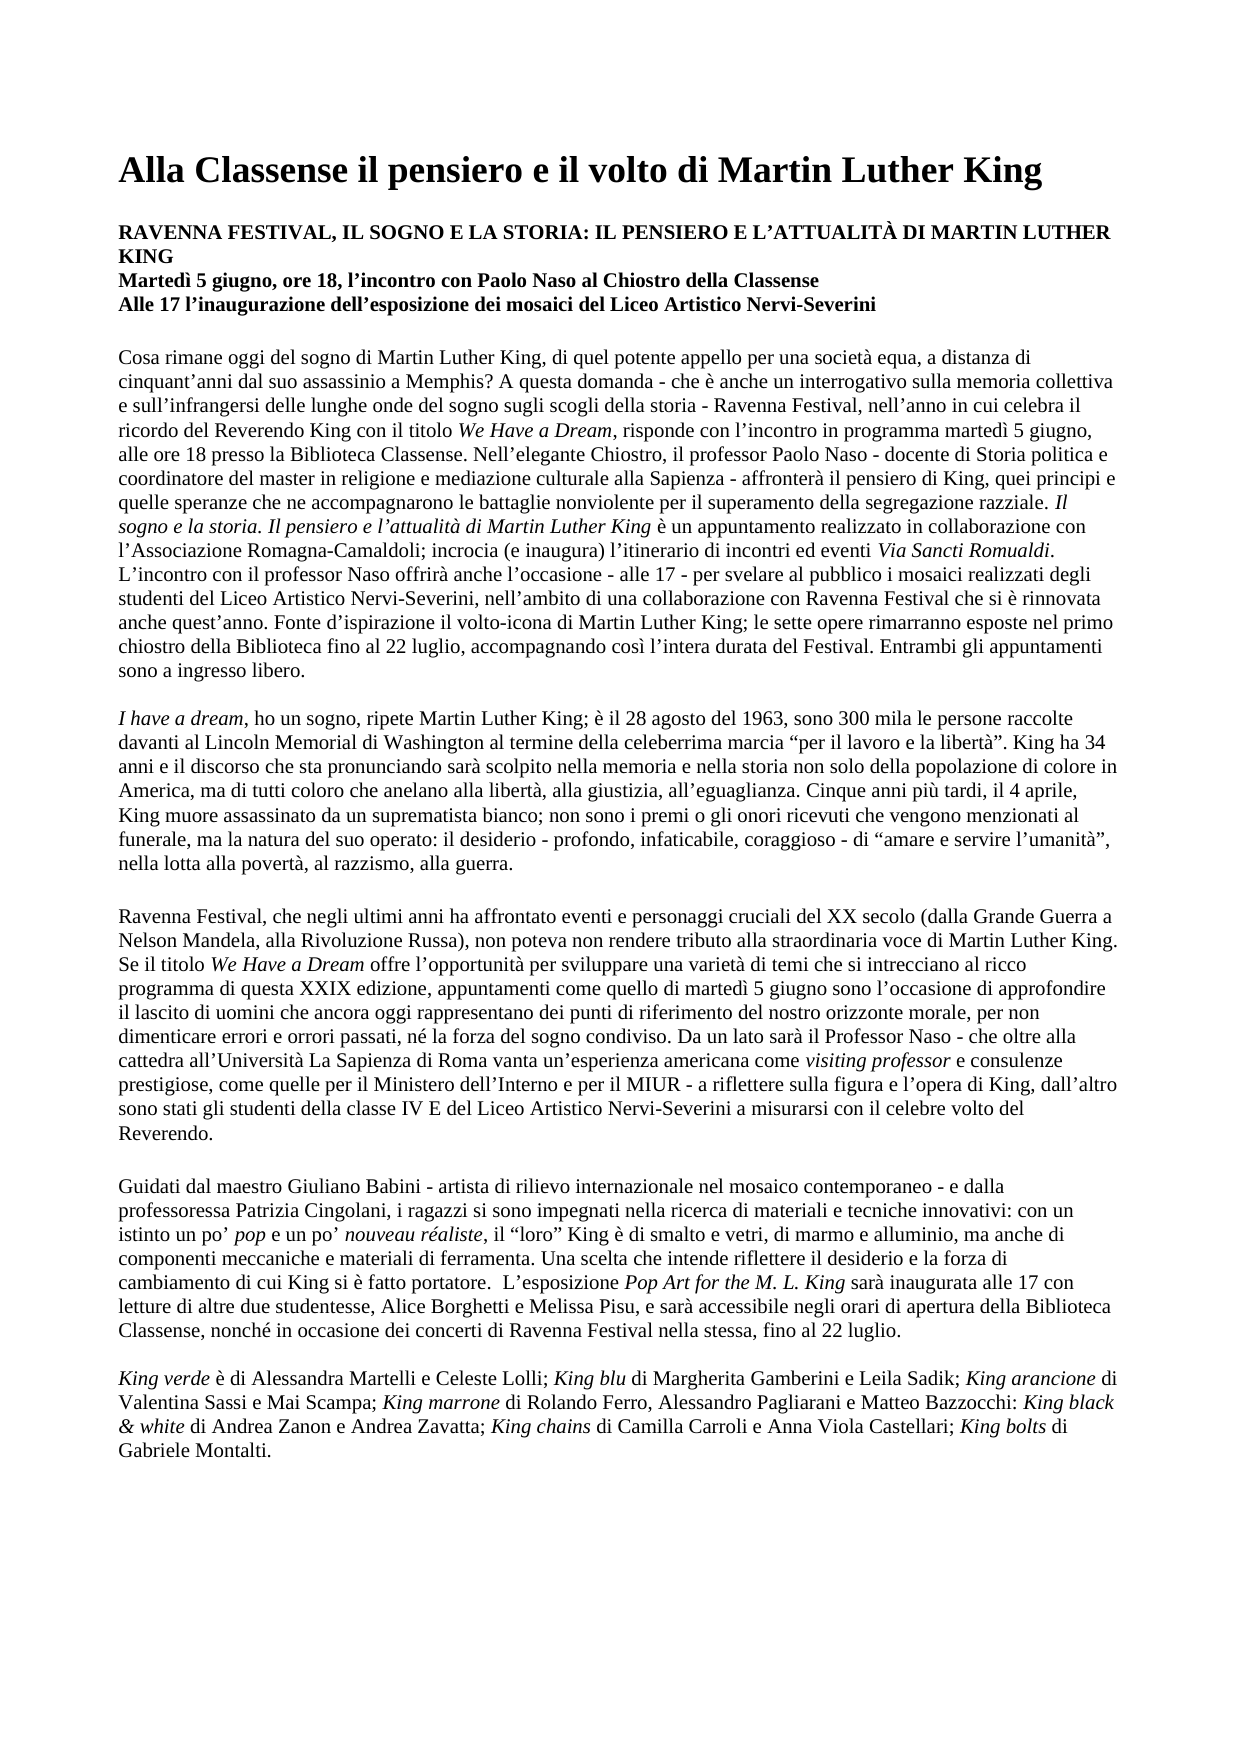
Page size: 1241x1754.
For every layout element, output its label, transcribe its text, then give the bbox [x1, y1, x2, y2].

text RAVENNA FESTIVAL, IL SOGNO E LA STORIA: IL PENSIERO E L’ATTUALITÀ DI MARTIN LUTHER KING Martedì 5 giugno, ore 18, l’incontro con Paolo Naso al Chiostro della Classense Alle 17 l’inaugurazione dell’esposizione dei mosaici del Liceo Artistico Nervi-Severini [118, 220, 1122, 316]
text Alla Classense il pensiero e il volto di Martin Luther King [118, 148, 1122, 191]
text Ravenna Festival, che negli ultimi anni ha affrontato eventi e personaggi cruciali del XX secolo (dalla Grande Guerra a Nelson Mandela, alla Rivoluzione Russa), non poteva non rendere tributo alla straordinaria voce di Martin Luther King. Se il titolo We Have a Dream offre l’opportunità per sviluppare una varietà di temi che si intrecciano al ricco programma di questa XXIX edizione, appuntamenti come quello di martedì 5 giugno sono l’occasione di approfondire il lascito di uomini che ancora oggi rappresentano dei punti di riferimento del nostro orizzonte morale, per non dimenticare errori e orrori passati, né la forza del sogno condiviso. Da un lato sarà il Professor Naso - che oltre alla cattedra all’Università La Sapienza di Roma vanta un’esperienza americana come visiting professor e consulenze prestigiose, come quelle per il Ministero dell’Interno e per il MIUR - a riflettere sulla figura e l’opera di King, dall’altro sono stati gli studenti della classe IV E del Liceo Artistico Nervi-Severini a misurarsi con il celebre volto del Reverendo. [118, 904, 1122, 1144]
text Guidati dal maestro Giuliano Babini - artista di rilievo internazionale nel mosaico contemporaneo - e dalla professoressa Patrizia Cingolani, i ragazzi si sono impegnati nella ricerca di materiali e tecniche innovativi: con un istinto un po’ pop e un po’ nouveau réaliste, il “loro” King è di smalto e vetri, di marmo e alluminio, ma anche di componenti meccaniche e materiali di ferramenta. Una scelta che intende riflettere il desiderio e la forza di cambiamento di cui King si è fatto portatore. L’esposizione Pop Art for the M. L. King sarà inaugurata alle 17 con letture di altre due studentesse, Alice Borghetti e Melissa Pisu, e sarà accessibile negli orari di apertura della Biblioteca Classense, nonché in occasione dei concerti di Ravenna Festival nella stessa, fino al 22 luglio. King verde è di Alessandra Martelli e Celeste Lolli; King blu di Margherita Gamberini e Leila Sadik; King arancione di Valentina Sassi e Mai Scampa; King marrone di Rolando Ferro, Alessandro Pagliarani e Matteo Bazzocchi: King black & white di Andrea Zanon e Andrea Zavatta; King chains di Camilla Carroli e Anna Viola Castellari; King bolts di Gabriele Montalti. [118, 1174, 1122, 1462]
text Cosa rimane oggi del sogno di Martin Luther King, di quel potente appello per una società equa, a distanza di cinquant’anni dal suo assassinio a Memphis? A questa domanda - che è anche un interrogativo sulla memoria collettiva e sull’infrangersi delle lunghe onde del sogno sugli scogli della storia - Ravenna Festival, nell’anno in cui celebra il ricordo del Reverendo King con il titolo We Have a Dream, risponde con l’incontro in programma martedì 5 giugno, alle ore 18 presso la Biblioteca Classense. Nell’elegante Chiostro, il professor Paolo Naso - docente di Storia politica e coordinatore del master in religione e mediazione culturale alla Sapienza - affronterà il pensiero di King, quei principi e quelle speranze che ne accompagnarono le battaglie nonviolente per il superamento della segregazione razziale. Il sogno e la storia. Il pensiero e l’attualità di Martin Luther King è un appuntamento realizzato in collaborazione con l’Associazione Romagna-Camaldoli; incrocia (e inaugura) l’itinerario di incontri ed eventi Via Sancti Romualdi. L’incontro con il professor Naso offrirà anche l’occasione - alle 17 - per svelare al pubblico i mosaici realizzati degli studenti del Liceo Artistico Nervi-Severini, nell’ambito di una collaborazione con Ravenna Festival che si è rinnovata anche quest’anno. Fonte d’ispirazione il volto-icona di Martin Luther King; le sette opere rimarranno esposte nel primo chiostro della Biblioteca fino al 22 luglio, accompagnando così l’intera durata del Festival. Entrambi gli appuntamenti sono a ingresso libero. I have a dream, ho un sogno, ripete Martin Luther King; è il 28 agosto del 1963, sono 300 mila le persone raccolte davanti al Lincoln Memorial di Washington al termine della celeberrima marcia “per il lavoro e la libertà”. King ha 34 anni e il discorso che sta pronunciando sarà scolpito nella memoria e nella storia non solo della popolazione di colore in America, ma di tutti coloro che anelano alla libertà, alla giustizia, all’eguaglianza. Cinque anni più tardi, il 4 aprile, King muore assassinato da un suprematista bianco; non sono i premi o gli onori ricevuti che vengono menzionati al funerale, ma la natura del suo operato: il desiderio - profondo, infaticabile, coraggioso - di “amare e servire l’umanità”, nella lotta alla povertà, al razzismo, alla guerra. [118, 345, 1122, 875]
